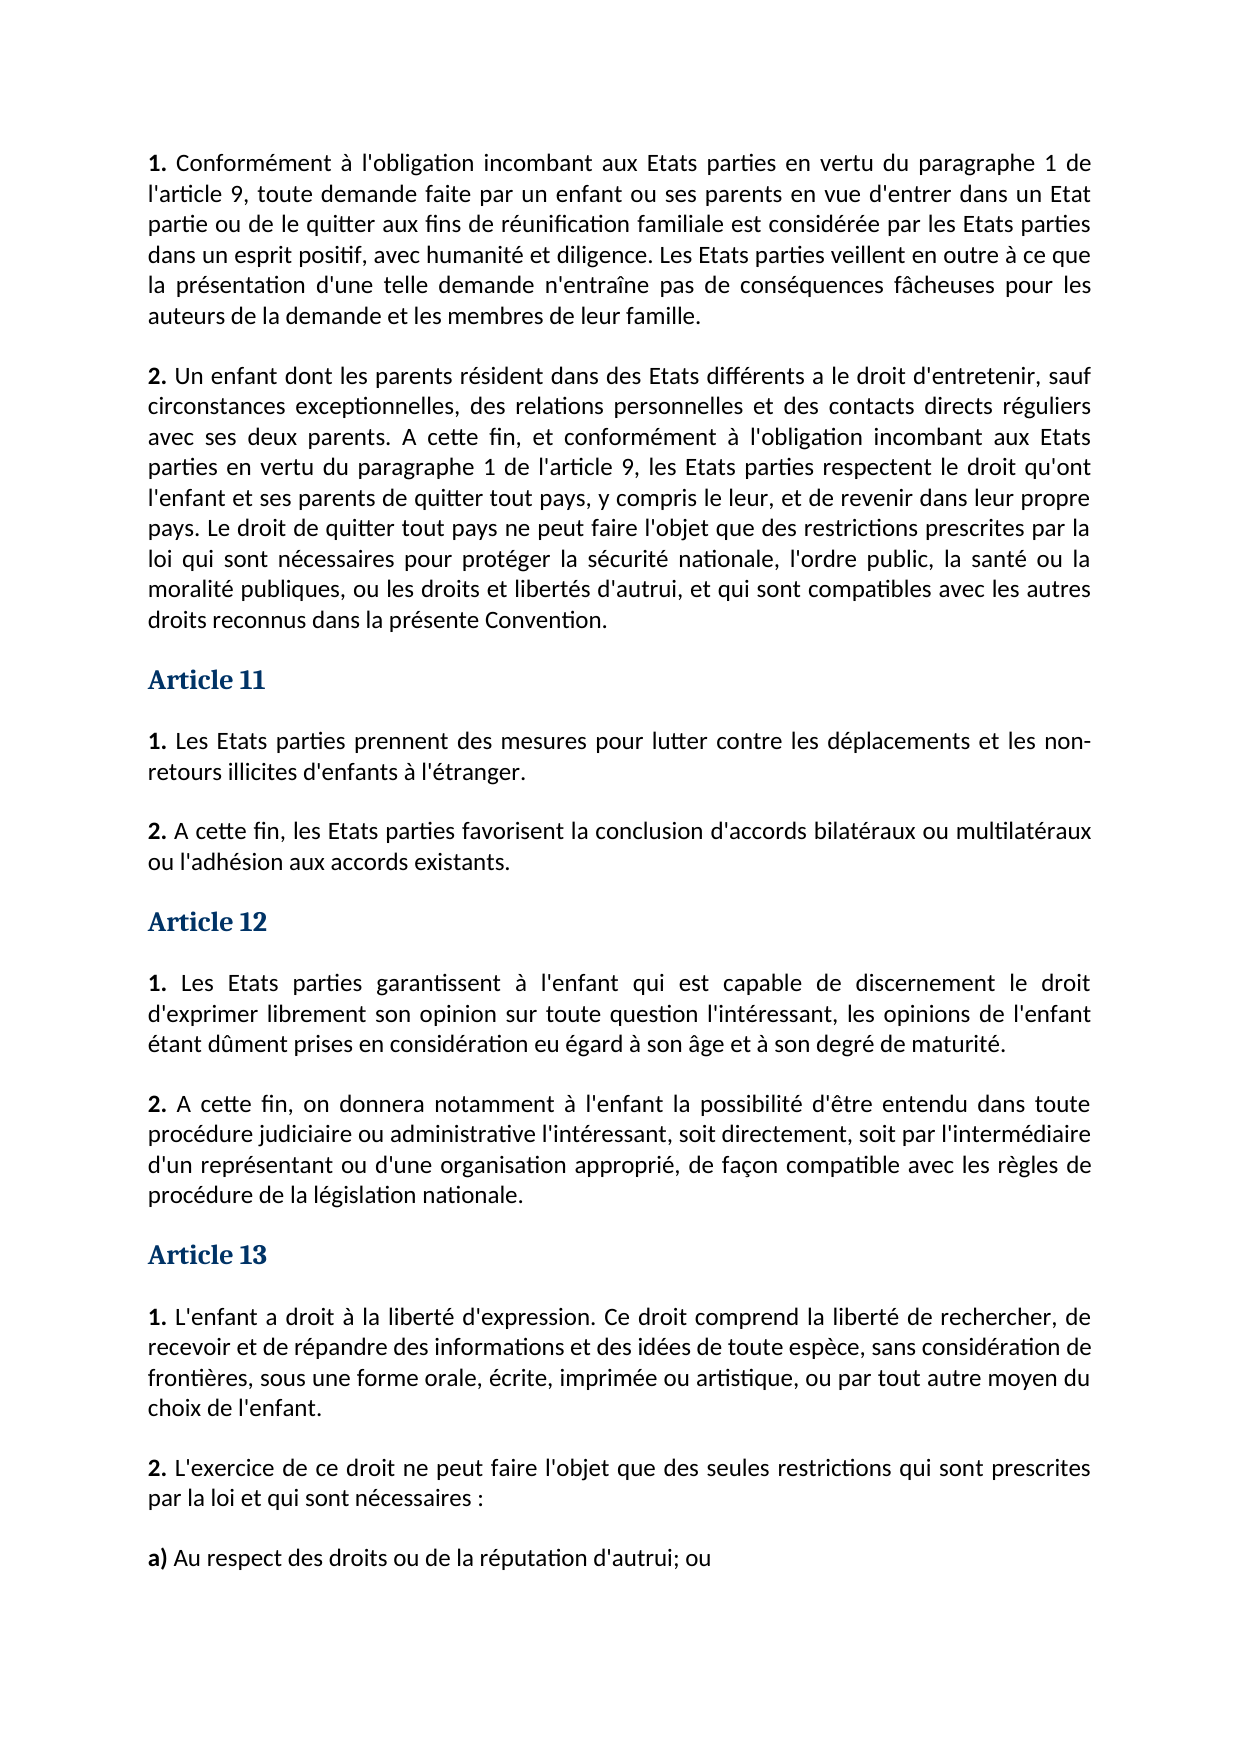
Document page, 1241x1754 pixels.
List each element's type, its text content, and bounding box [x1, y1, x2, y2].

text 2. L'exercice de ce droit ne peut faire l'objet que des seules restrictions qui sont prescrites par la loi et qui sont nécessaires : [148, 1452, 1093, 1513]
text 2. Un enfant dont les parents résident dans des Etats différents a le droit d'entretenir, sauf circonstances exceptionnelles, des relations personnelles et des contacts directs réguliers avec ses deux parents. A cette fin, et conformément à l'obligation incombant aux Etats parties en vertu du paragraphe 1 de l'article 9, les Etats parties respectent le droit qu'ont l'enfant et ses parents de quitter tout pays, y compris le leur, et de revenir dans leur propre pays. Le droit de quitter tout pays ne peut faire l'objet que des restrictions prescrites par la loi qui sont nécessaires pour protéger la sécurité nationale, l'ordre public, la santé ou la moralité publiques, ou les droits et libertés d'autrui, et qui sont compatibles avec les autres droits reconnus dans la présente Convention. [148, 360, 1093, 634]
text 2. A cette fin, les Etats parties favorisent la conclusion d'accords bilatéraux ou multilatéraux ou l'adhésion aux accords existants. [148, 816, 1093, 877]
text Article 13 [148, 1239, 1093, 1272]
text 1. Les Etats parties prennent des mesures pour lutter contre les déplacements et les non-retours illicites d'enfants à l'étranger. [148, 725, 1093, 786]
text 1. Conformément à l'obligation incombant aux Etats parties en vertu du paragraphe 1 de l'article 9, toute demande faite par un enfant ou ses parents en vue d'entrer dans un Etat partie ou de le quitter aux fins de réunification familiale est considérée par les Etats parties dans un esprit positif, avec humanité et diligence. Les Etats parties veillent en outre à ce que la présentation d'une telle demande n'entraîne pas de conséquences fâcheuses pour les auteurs de la demande et les membres de leur famille. [148, 148, 1093, 331]
text 1. Les Etats parties garantissent à l'enfant qui est capable de discernement le droit d'exprimer librement son opinion sur toute question l'intéressant, les opinions de l'enfant étant dûment prises en considération eu égard à son âge et à son degré de maturité. [148, 967, 1093, 1059]
text 2. A cette fin, on donnera notamment à l'enfant la possibilité d'être entendu dans toute procédure judiciaire ou administrative l'intéressant, soit directement, soit par l'intermédiaire d'un représentant ou d'une organisation approprié, de façon compatible avec les règles de procédure de la législation nationale. [148, 1088, 1093, 1210]
text Article 12 [148, 906, 1093, 938]
text Article 11 [148, 664, 1093, 696]
text 1. L'enfant a droit à la liberté d'expression. Ce droit comprend la liberté de rechercher, de recevoir et de répandre des informations et des idées de toute espèce, sans considération de frontières, sous une forme orale, écrite, imprimée ou artistique, ou par tout autre moyen du choix de l'enfant. [148, 1301, 1093, 1423]
text a) Au respect des droits ou de la réputation d'autrui; ou [148, 1542, 1093, 1573]
